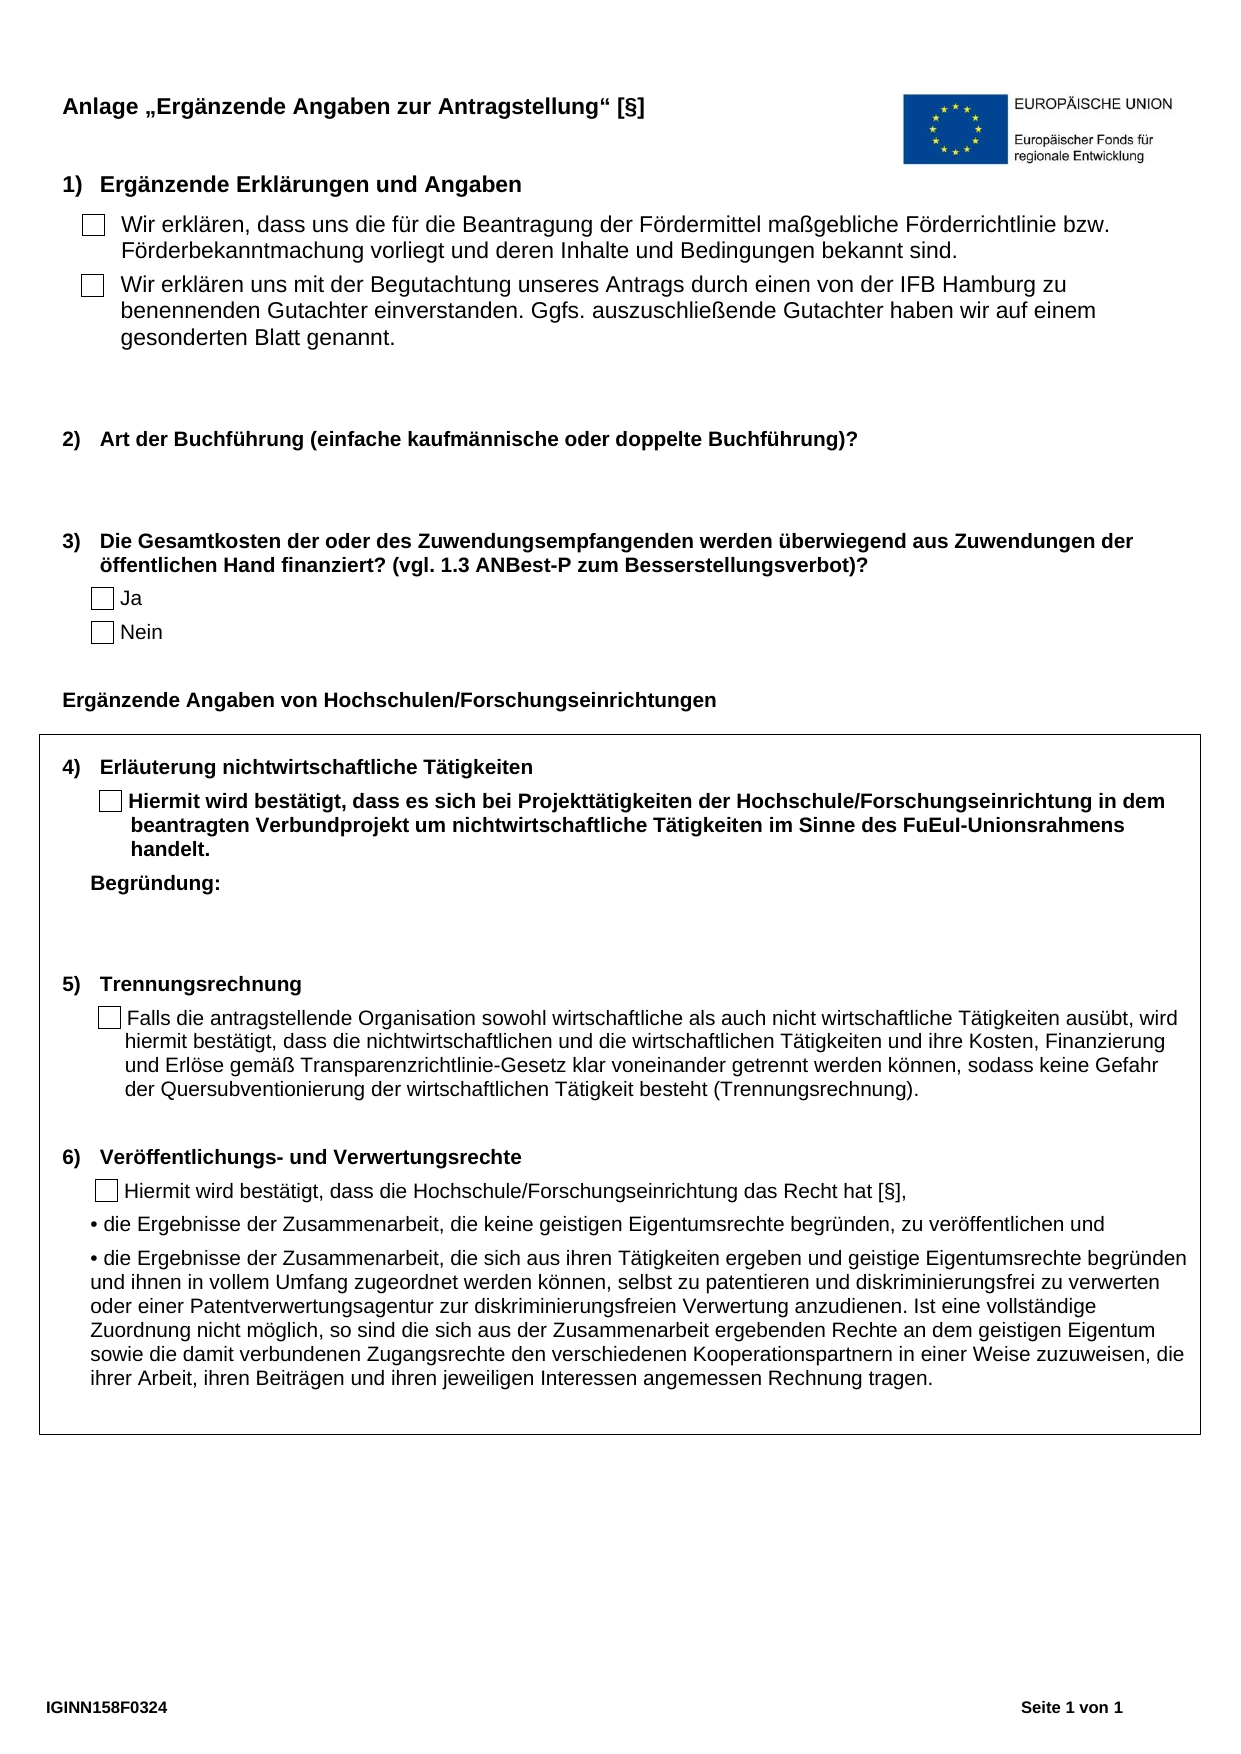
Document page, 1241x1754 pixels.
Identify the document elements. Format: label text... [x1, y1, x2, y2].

subtitle • die Ergebnisse der Zusammenarbeit, die sich aus ihren Tätigkeiten ergeben und geistige Eigentumsrechte begründen und ihnen in vollem Umfang zugeordnet werden können, selbst zu patentieren und diskriminierungsfrei zu verwerten oder einer Patentverwertungsagentur zur diskriminierungsfreien Verwertung anzudienen. Ist eine vollständige Zuordnung nicht möglich, so sind die sich aus der Zusammenarbeit ergebenden Rechte an dem geistigen Eigentum sowie die damit verbundenen Zugangsrechte den verschiedenen Kooperationspartnern in einer Weise zuzuweisen, die ihrer Arbeit, ihren Beiträgen und ihren jeweiligen Interessen angemessen Rechnung tragen. [90, 1246, 1194, 1390]
subtitle Hiermit wird bestätigt, dass die Hochschule/Forschungseinrichtung das Recht hat [§], [78, 1178, 1194, 1202]
subtitle Art der Buchführung (einfache kaufmännische oder doppelte Buchführung)? [62, 427, 1194, 451]
subtitle Die Gesamtkosten der oder des Zuwendungsempfangenden werden überwiegend aus Zuwendungen der öffentlichen Hand finanziert? (vgl. 1.3 ANBest-P zum Besserstellungsverbot)? [62, 528, 1194, 576]
subtitle Ja [90, 586, 1194, 610]
text Anlage „Ergänzende Angaben zur Antragstellung“ [§] [62, 93, 902, 119]
subtitle Falls die antragstellende Organisation sowohl wirtschaftliche als auch nicht wirtschaftliche Tätigkeiten ausübt, wird hiermit bestätigt, dass die nichtwirtschaftlichen und die wirtschaftlichen Tätigkeiten und ihre Kosten, Finanzierung und Erlöse gemäß Transparenzrichtlinie-Gesetz klar voneinander getrennt werden können, sodass keine Gefahr der Quersubventionierung der wirtschaftlichen Tätigkeit besteht (Trennungsrechnung). [97, 1005, 1194, 1101]
subtitle Wir erklären uns mit der Begutachtung unseres Antrags durch einen von der IFB Hamburg zu benennenden Gutachter einverstanden. Ggfs. auszuschließende Gutachter haben wir auf einem gesonderten Blatt genannt. [80, 271, 1194, 350]
subtitle • die Ergebnisse der Zusammenarbeit, die keine geistigen Eigentumsrechte begründen, zu veröffentlichen und [62, 1212, 1194, 1236]
subtitle Veröffentlichungs- und Verwertungsrechte [62, 1145, 1194, 1169]
picture [902, 92, 1192, 166]
list Ergänzende Erklärungen und Angaben [62, 171, 1194, 197]
subtitle Begründung: [75, 870, 1194, 894]
subtitle Hiermit wird bestätigt, dass es sich bei Projekttätigkeiten der Hochschule/Forschungseinrichtung in dem beantragten Verbundprojekt um nichtwirtschaftliche Tätigkeiten im Sinne des FuEuI-Unionsrahmens handelt. [98, 789, 1194, 861]
subtitle Ergänzende Angaben von Hochschulen/Forschungseinrichtungen [62, 687, 1194, 711]
text Wir erklären, dass uns die für die Beantragung der Fördermittel maßgebliche Förderrichtlinie bzw. Förderbekanntmachung vorliegt und deren Inhalte und Bedingungen bekannt sind. [62, 211, 1194, 263]
subtitle Trennungsrechnung [62, 972, 1194, 996]
subtitle Erläuterung nichtwirtschaftliche Tätigkeiten [62, 755, 1194, 779]
subtitle Nein [90, 620, 1194, 644]
